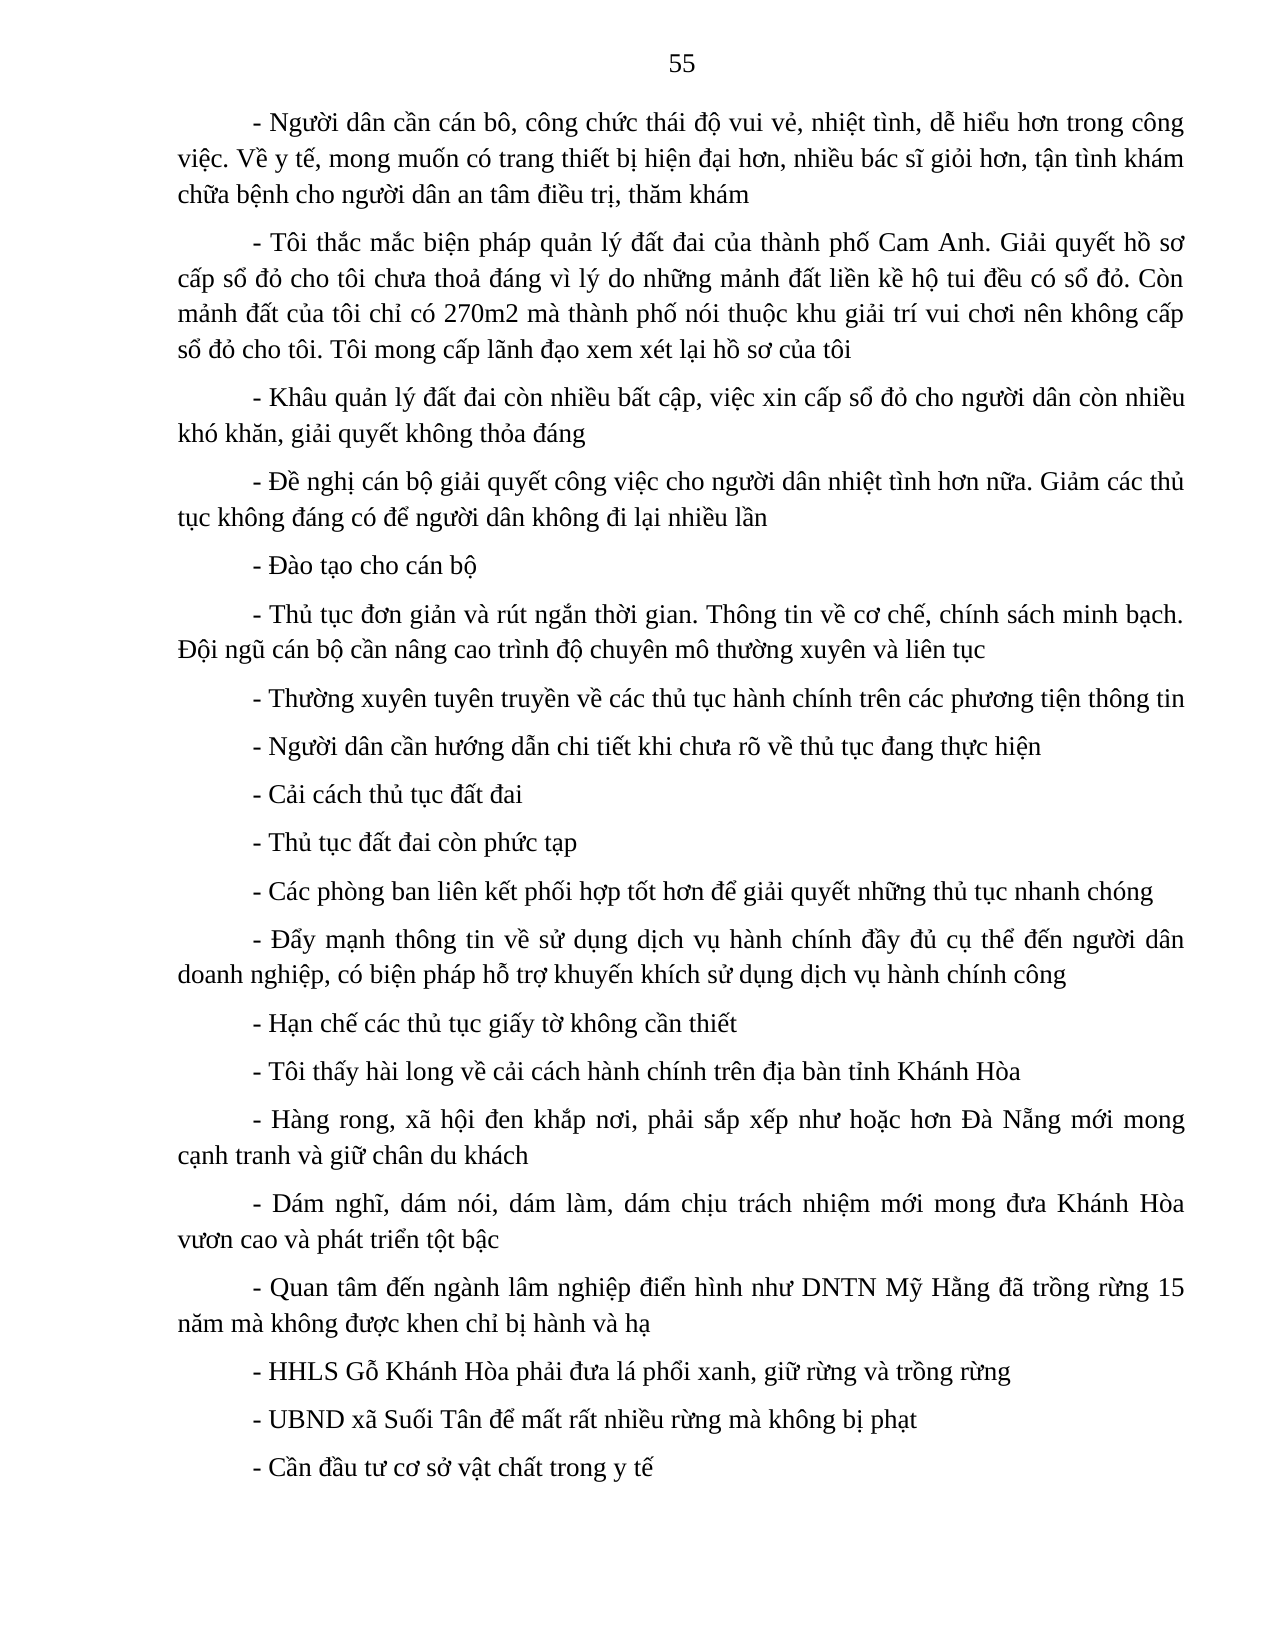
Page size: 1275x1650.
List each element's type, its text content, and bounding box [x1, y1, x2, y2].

text - Tôi thắc mắc biện pháp quản lý đất đai của thành phố Cam Anh. Giải quyết hồ sơ cấp sổ đỏ cho tôi chưa thoả đáng vì lý do những mảnh đất liền kề hộ tui đều có sổ đỏ. Còn mảnh đất của tôi chỉ có 270m2 mà thành phố nói thuộc khu giải trí vui chơi nên không cấp sổ đỏ cho tôi. Tôi mong cấp lãnh đạo xem xét lại hồ sơ của tôi [177, 226, 1186, 364]
text - Người dân cần hướng dẫn chi tiết khi chưa rõ về thủ tục đang thực hiện [177, 730, 1186, 761]
text - Các phòng ban liên kết phối hợp tốt hơn để giải quyết những thủ tục nhanh chóng [177, 874, 1186, 906]
text - Người dân cần cán bô, công chức thái độ vui vẻ, nhiệt tình, dễ hiểu hơn trong công việc. Về y tế, mong muốn có trang thiết bị hiện đại hơn, nhiều bác sĩ giỏi hơn, tận tình khám chữa bệnh cho người dân an tâm điều trị, thăm khám [177, 106, 1186, 209]
text - Dám nghĩ, dám nói, dám làm, dám chịu trách nhiệm mới mong đưa Khánh Hòa vươn cao và phát triển tột bậc [177, 1187, 1186, 1254]
text - Thường xuyên tuyên truyền về các thủ tục hành chính trên các phương tiện thông tin [177, 682, 1186, 713]
text - Thủ tục đơn giản và rút ngắn thời gian. Thông tin về cơ chế, chính sách minh bạch. Đội ngũ cán bộ cần nâng cao trình độ chuyên mô thường xuyên và liên tục [177, 598, 1186, 664]
text - Đề nghị cán bộ giải quyết công việc cho người dân nhiệt tình hơn nữa. Giảm các thủ tục không đáng có để người dân không đi lại nhiều lần [177, 466, 1186, 532]
text - Hạn chế các thủ tục giấy tờ không cần thiết [177, 1007, 1186, 1038]
text - Đào tạo cho cán bộ [177, 549, 1186, 581]
text - UBND xã Suối Tân để mất rất nhiều rừng mà không bị phạt [177, 1403, 1186, 1434]
text - HHLS Gỗ Khánh Hòa phải đưa lá phổi xanh, giữ rừng và trồng rừng [177, 1355, 1186, 1386]
text - Tôi thấy hài long về cải cách hành chính trên địa bàn tỉnh Khánh Hòa [177, 1055, 1186, 1086]
text - Thủ tục đất đai còn phức tạp [177, 826, 1186, 857]
text - Cần đầu tư cơ sở vật chất trong y tế [177, 1452, 1186, 1483]
text - Quan tâm đến ngành lâm nghiệp điển hình như DNTN Mỹ Hằng đã trồng rừng 15 năm mà không được khen chỉ bị hành và hạ [177, 1271, 1186, 1338]
text - Đẩy mạnh thông tin về sử dụng dịch vụ hành chính đầy đủ cụ thể đến người dân doanh nghiệp, có biện pháp hỗ trợ khuyến khích sử dụng dịch vụ hành chính công [177, 923, 1186, 990]
text - Khâu quản lý đất đai còn nhiều bất cập, việc xin cấp sổ đỏ cho người dân còn nhiều khó khăn, giải quyết không thỏa đáng [177, 382, 1186, 448]
text - Hàng rong, xã hội đen khắp nơi, phải sắp xếp như hoặc hơn Đà Nẵng mới mong cạnh tranh và giữ chân du khách [177, 1103, 1186, 1170]
text - Cải cách thủ tục đất đai [177, 778, 1186, 809]
